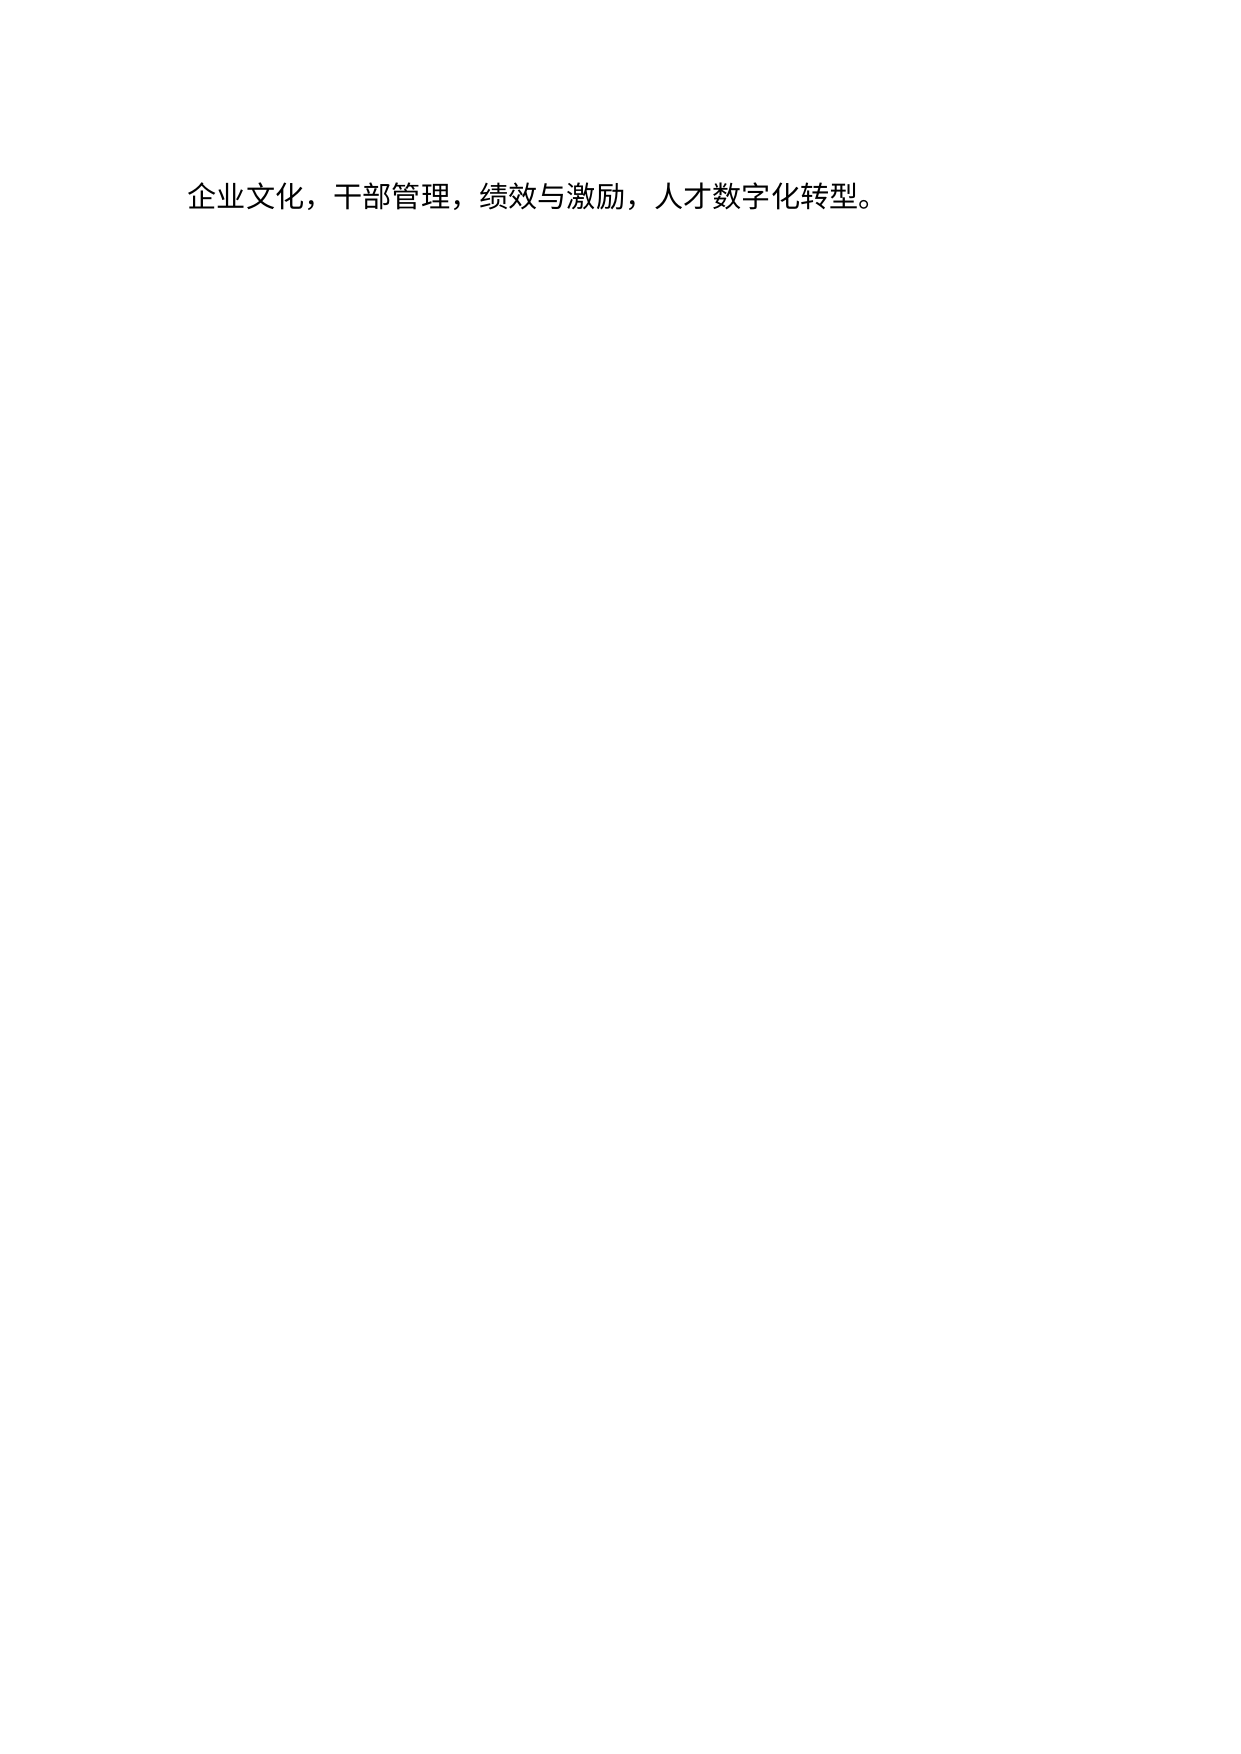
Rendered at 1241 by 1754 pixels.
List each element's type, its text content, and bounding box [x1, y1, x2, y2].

text 企业文化，干部管理，绩效与激励，人才数字化转型。 [187, 162, 1053, 227]
